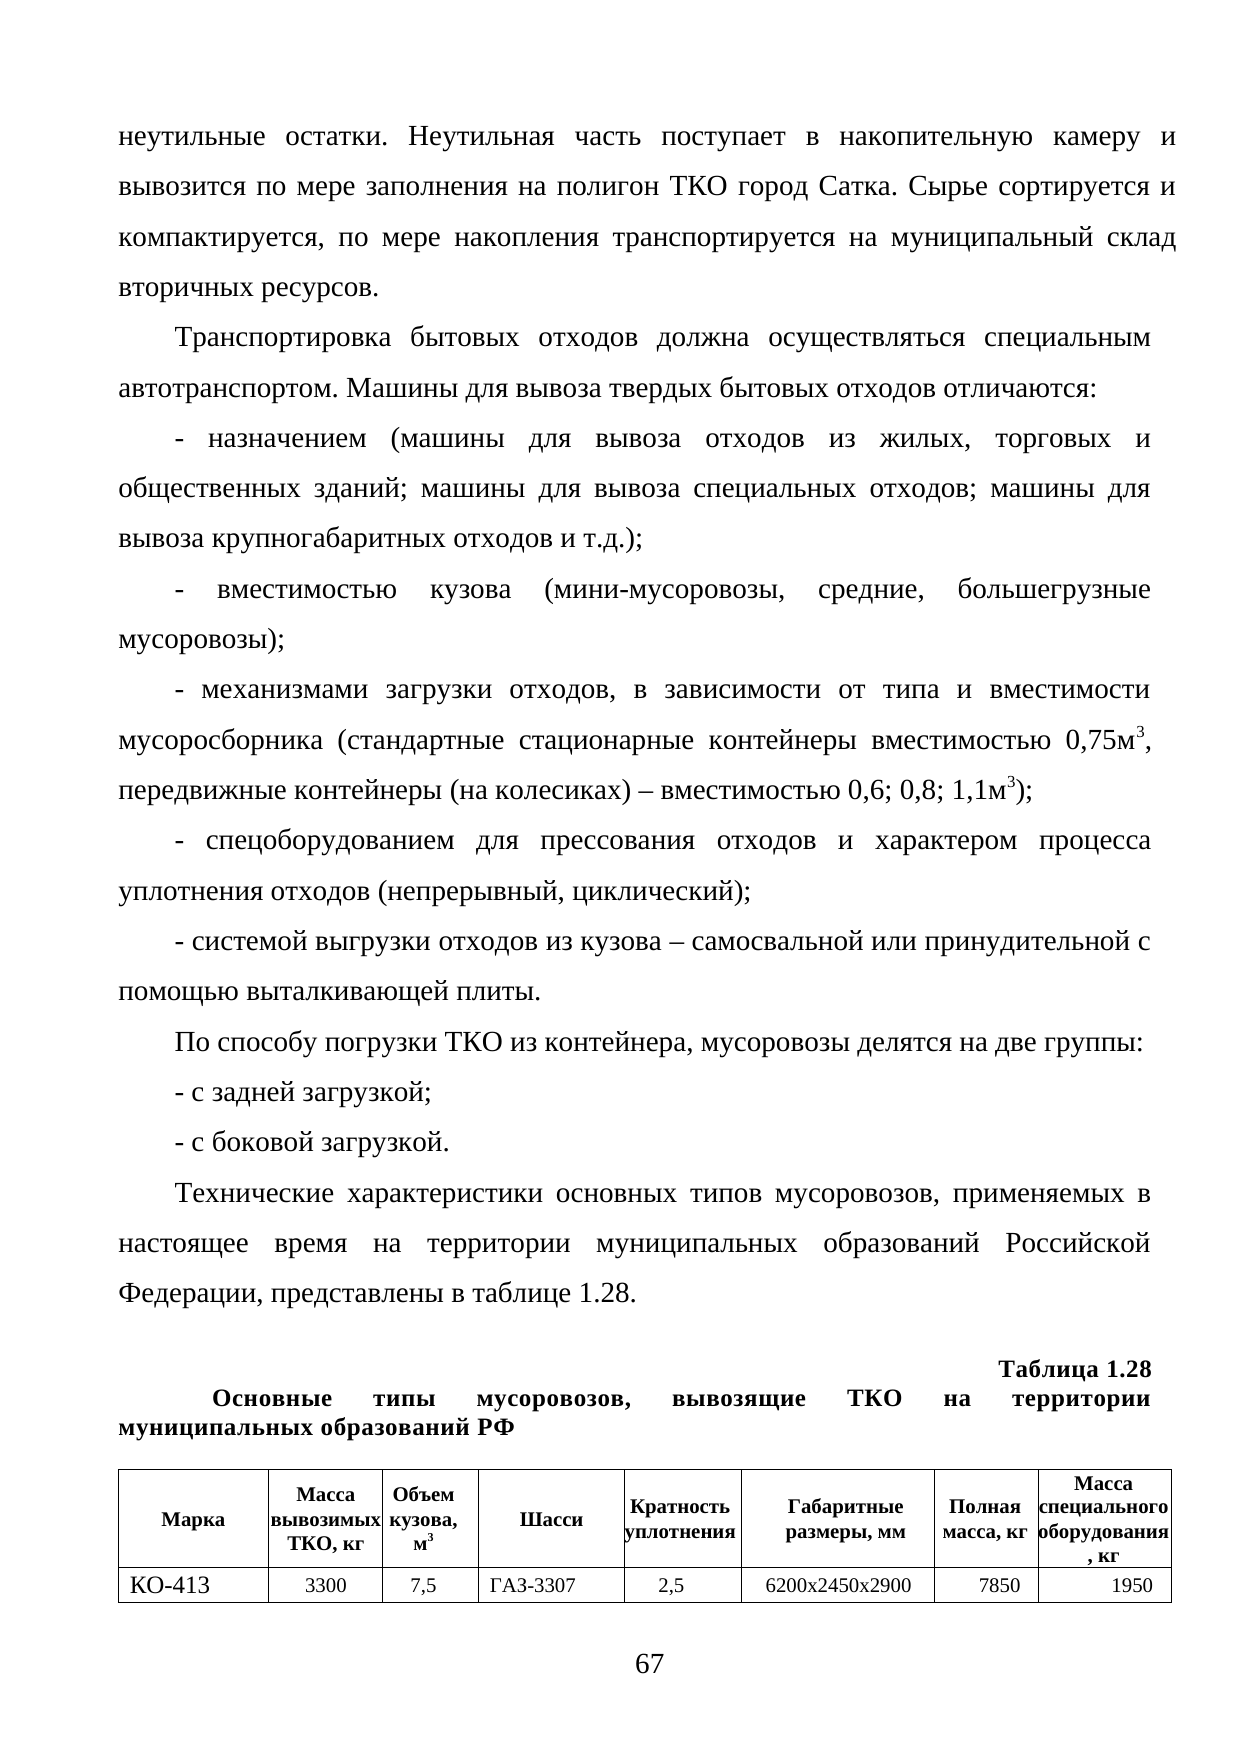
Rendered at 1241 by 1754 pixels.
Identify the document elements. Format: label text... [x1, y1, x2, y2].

table_cell 7850 [935, 1568, 1038, 1602]
table_cell 2,5 [625, 1568, 741, 1602]
table_header Габаритные размеры, мм [742, 1470, 934, 1567]
text - с боковой загрузкой. [118, 1124, 1152, 1158]
text Таблица 1.28 [118, 1354, 1152, 1383]
table_header Масса вывозимых ТКО, кг [269, 1470, 382, 1567]
table_cell КО-413 [119, 1568, 268, 1602]
text По способу погрузки ТКО из контейнера, мусоровозы делятся на две группы: [118, 1024, 1152, 1057]
text Основные типы мусоровозов, вывозящие ТКО на территории муниципальных образований РФ [118, 1383, 1152, 1441]
text - назначением (машины для вывоза отходов из жилых, торговых и общественных зданий; машины для вывоза специальных отходов; машины для вывоза крупногабаритных отходов и т.д.); [118, 420, 1152, 554]
text - спецоборудованием для прессования отходов и характером процесса уплотнения отходов (непрерывный, циклический); [118, 822, 1152, 906]
table_cell ГАЗ-3307 [479, 1568, 624, 1602]
table_header Полная масса, кг [935, 1470, 1038, 1567]
text Транспортировка бытовых отходов должна осуществляться специальным автотранспортом. Машины для вывоза твердых бытовых отходов отличаются: [118, 319, 1152, 403]
table_header Марка [119, 1470, 268, 1567]
table_cell 3300 [269, 1568, 382, 1602]
table_header Объем кузова, м3 [383, 1470, 478, 1567]
text Технические характеристики основных типов мусоровозов, применяемых в настоящее время на территории муниципальных образований Российской Федерации, представлены в таблице 1.28. [118, 1175, 1152, 1309]
table_cell 1950 [1039, 1568, 1171, 1602]
table_header Шасси [479, 1470, 624, 1567]
table_cell 6200х2450х2900 [742, 1568, 934, 1602]
table_header Кратность уплотнения [625, 1470, 741, 1567]
text - с задней загрузкой; [118, 1074, 1152, 1108]
text - механизмами загрузки отходов, в зависимости от типа и вместимости мусоросборника (стандартные стационарные контейнеры вместимостью 0,75м3, передвижные контейнеры (на колесиках) – вместимостью 0,6; 0,8; 1,1м3); [118, 672, 1152, 806]
text - системой выгрузки отходов из кузова – самосвальной или принудительной с помощью выталкивающей плиты. [118, 923, 1152, 1007]
text - вместимостью кузова (мини-мусоровозы, средние, большегрузные мусоровозы); [118, 571, 1152, 655]
table_cell 7,5 [383, 1568, 478, 1602]
table_header Масса специального оборудования, кг [1039, 1470, 1171, 1567]
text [118, 118, 1178, 303]
